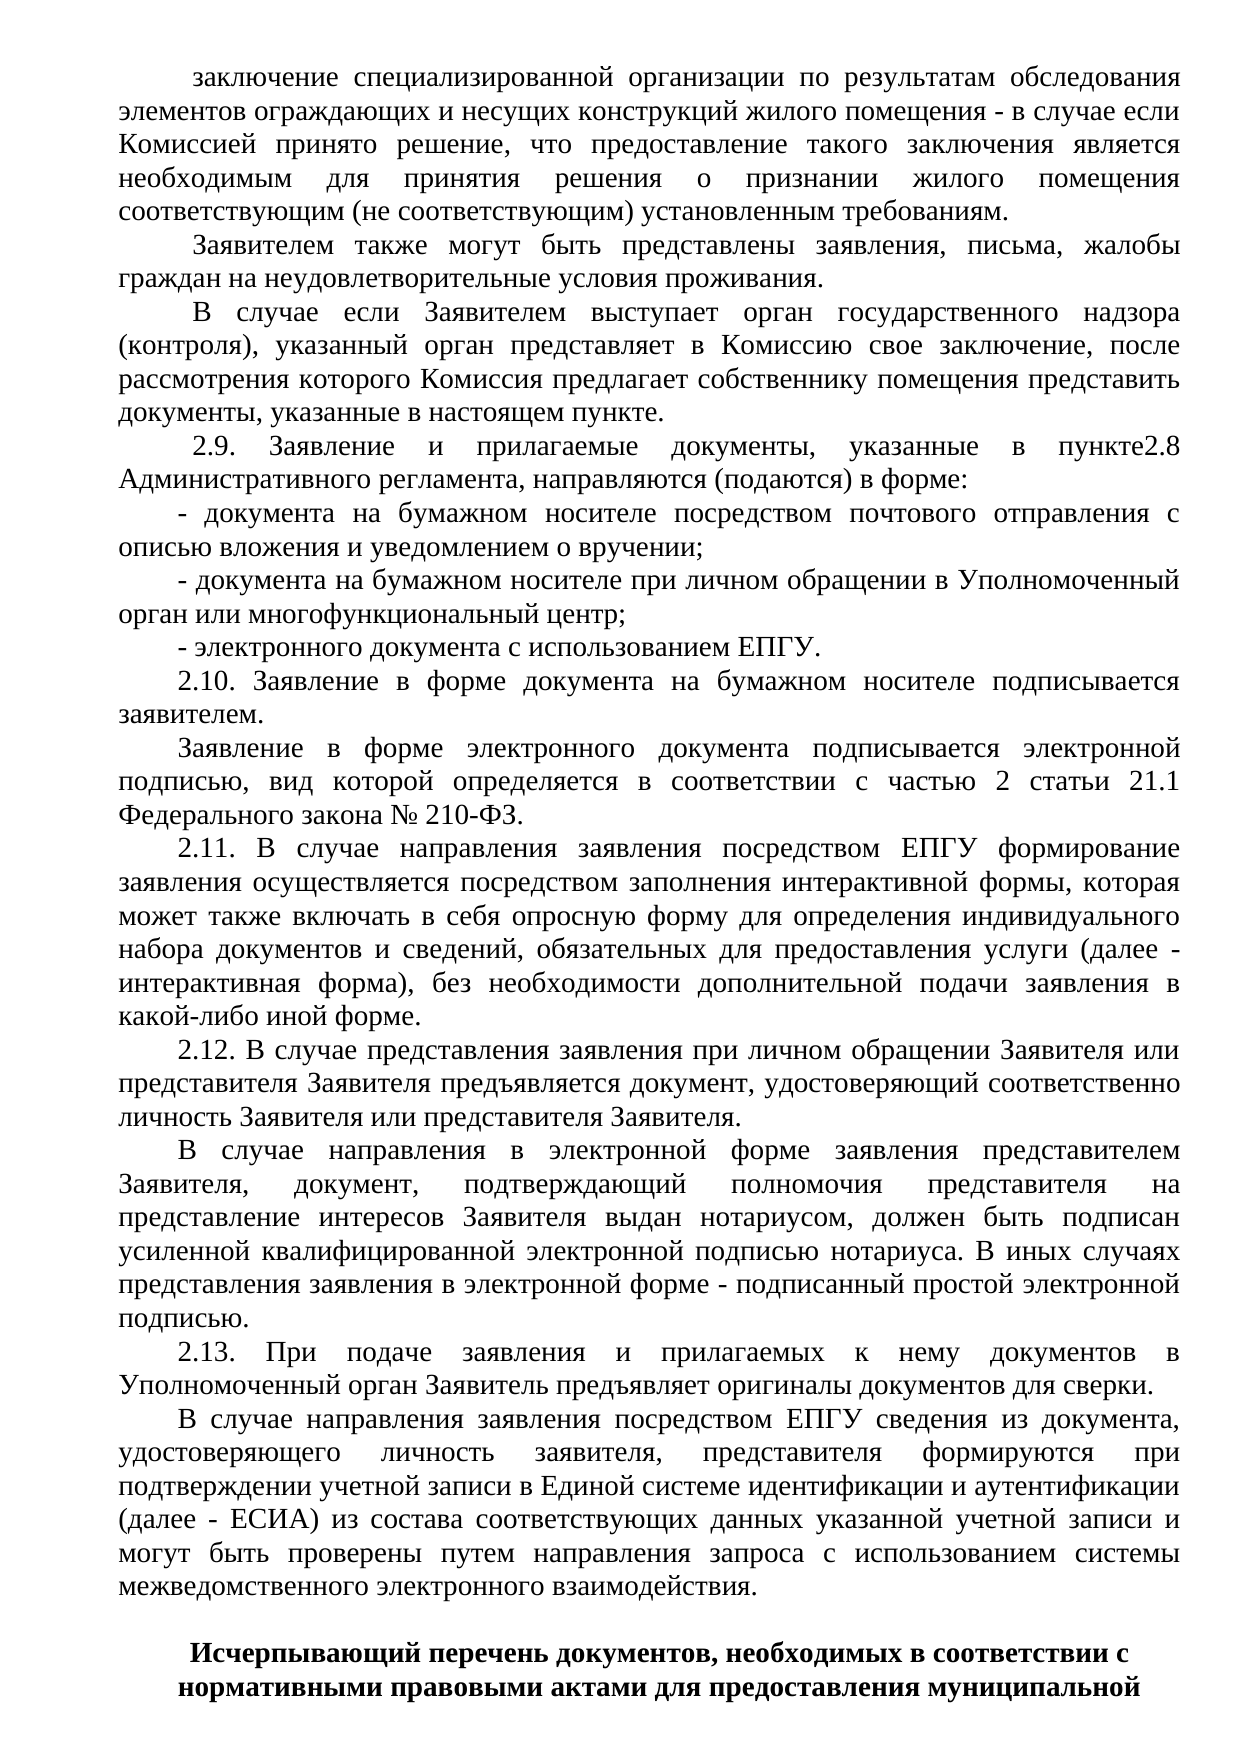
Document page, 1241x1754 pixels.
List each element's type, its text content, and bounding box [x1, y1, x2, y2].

text 2.13. При подаче заявления и прилагаемых к нему документов в Уполномоченный орган Заявитель предъявляет оригиналы документов для сверки. [118, 1334, 1181, 1401]
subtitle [138, 1636, 1181, 1703]
text заключение специализированной организации по результатам обследования элементов ограждающих и несущих конструкций жилого помещения - в случае если Комиссией принято решение, что предоставление такого заключения является необходимым для принятия решения о признании жилого помещения соответствующим (не соответствующим) установленным требованиям. [118, 59, 1181, 227]
text 2.11. В случае направления заявления посредством ЕПГУ формирование заявления осуществляется посредством заполнения интерактивной формы, которая может также включать в себя опросную форму для определения индивидуального набора документов и сведений, обязательных для предоставления услуги (далее - интерактивная форма), без необходимости дополнительной подачи заявления в какой-либо иной форме. [118, 831, 1181, 1032]
text 2.12. В случае представления заявления при личном обращении Заявителя или представителя Заявителя предъявляется документ, удостоверяющий соответственно личность Заявителя или представителя Заявителя. [118, 1032, 1181, 1132]
text В случае если Заявителем выступает орган государственного надзора (контроля), указанный орган представляет в Комиссию свое заключение, после рассмотрения которого Комиссия предлагает собственнику помещения представить документы, указанные в настоящем пункте. [118, 294, 1181, 428]
text - электронного документа с использованием ЕПГУ. [118, 629, 1181, 663]
text 2.9. Заявление и прилагаемые документы, указанные в пункте2.8 Административного регламента, направляются (подаются) в форме: [118, 428, 1181, 495]
text - документа на бумажном носителе при личном обращении в Уполномоченный орган или многофункциональный центр; [118, 562, 1181, 629]
text 2.10. Заявление в форме документа на бумажном носителе подписывается заявителем. [118, 663, 1181, 730]
text В случае направления заявления посредством ЕПГУ сведения из документа, удостоверяющего личность заявителя, представителя формируются при подтверждении учетной записи в Единой системе идентификации и аутентификации (далее - ЕСИА) из состава соответствующих данных указанной учетной записи и могут быть проверены путем направления запроса с использованием системы межведомственного электронного взаимодействия. [118, 1401, 1181, 1602]
text Заявителем также могут быть представлены заявления, письма, жалобы граждан на неудовлетворительные условия проживания. [118, 227, 1181, 294]
text В случае направления в электронной форме заявления представителем Заявителя, документ, подтверждающий полномочия представителя на представление интересов Заявителя выдан нотариусом, должен быть подписан усиленной квалифицированной электронной подписью нотариуса. В иных случаях представления заявления в электронной форме - подписанный простой электронной подписью. [118, 1132, 1181, 1334]
text - документа на бумажном носителе посредством почтового отправления с описью вложения и уведомлением о вручении; [118, 495, 1181, 562]
text Заявление в форме электронного документа подписывается электронной подписью, вид которой определяется в соответствии с частью 2 статьи 21.1 Федерального закона № 210-ФЗ. [118, 730, 1181, 831]
